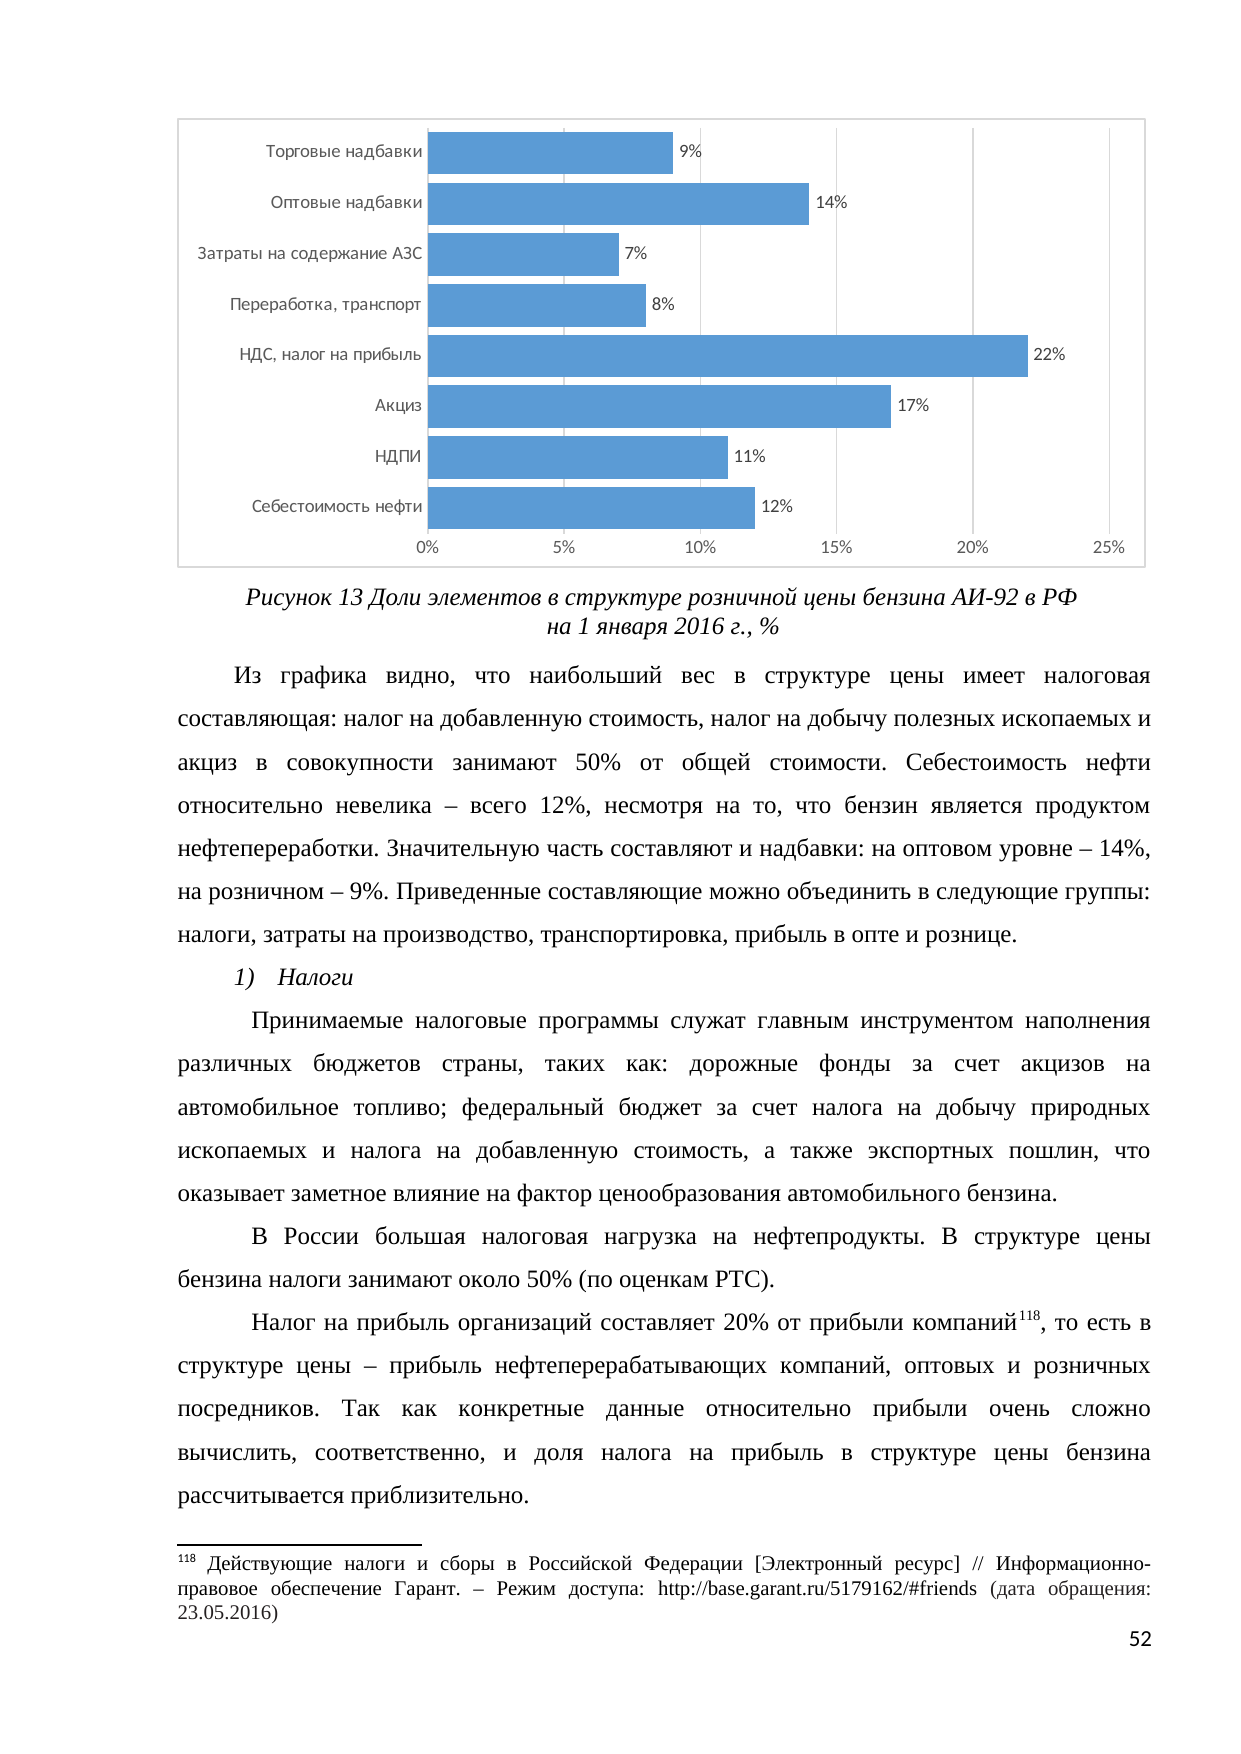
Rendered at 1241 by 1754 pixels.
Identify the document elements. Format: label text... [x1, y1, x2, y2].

text Налог на прибыль организаций составляет 20% от прибыли компаний, то есть в структуре цены – прибыль нефтеперерабатывающих компаний, оптовых и розничных посредников. Так как конкретные данные относительно прибыли очень сложно вычислить, соответственно, и доля налога на прибыль в структуре цены бензина рассчитывается приблизительно. [177, 1307, 1152, 1508]
text Рисунок 13 Доли элементов в структуре розничной цены бензина АИ-92 в РФ на 1 января 2016 г., % [177, 582, 1152, 639]
list Из графика видно, что наибольший вес в структуре цены имеет налоговая составляющая: налог на добавленную стоимость, налог на добычу полезных ископаемых и акциз в совокупности занимают 50% от общей стоимости. Себестоимость нефти относительно невелика – всего 12%, несмотря на то, что бензин является продуктом нефтепереработки. Значительную часть составляют и надбавки: на оптовом уровне – 14%, на розничном – 9%. Приведенные составляющие можно объединить в следующие группы: налоги, затраты на производство, транспортировка, прибыль в опте и рознице. [177, 660, 1152, 948]
text В России большая налоговая нагрузка на нефтепродукты. В структуре цены бензина налоги занимают около 50% (по оценкам РТС). [177, 1221, 1152, 1293]
text Принимаемые налоговые программы служат главным инструментом наполнения различных бюджетов страны, таких как: дорожные фонды за счет акцизов на автомобильное топливо; федеральный бюджет за счет налога на добычу природных ископаемых и налога на добавленную стоимость, а также экспортных пошлин, что оказывает заметное влияние на фактор ценообразования автомобильного бензина. [177, 1005, 1152, 1207]
list Налоги [233, 962, 1152, 991]
